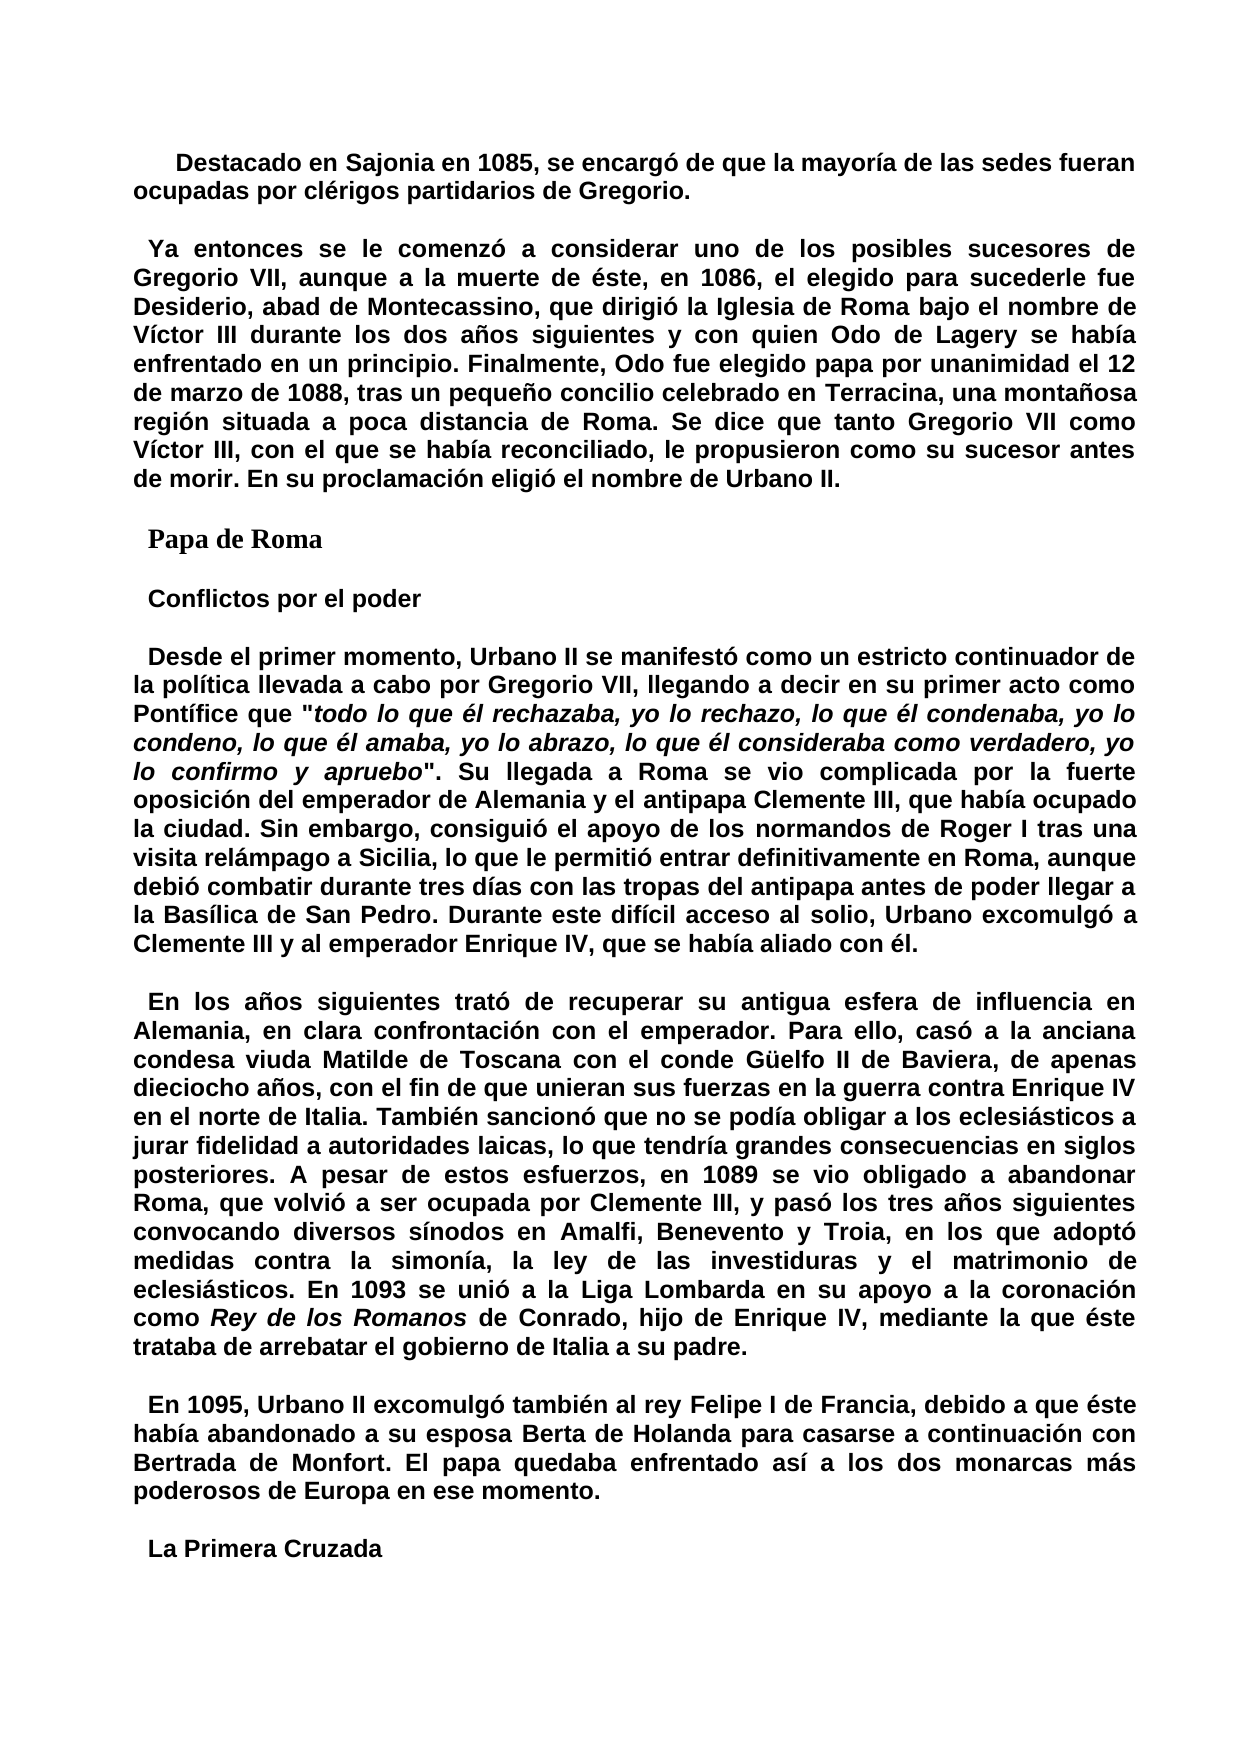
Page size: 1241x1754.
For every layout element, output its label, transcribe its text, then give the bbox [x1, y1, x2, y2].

text En los años siguientes trató de recuperar su antigua esfera de influencia en Alemania, en clara confrontación con el emperador. Para ello, casó a la anciana condesa viuda Matilde de Toscana con el conde Güelfo II de Baviera, de apenas dieciocho años, con el fin de que unieran sus fuerzas en la guerra contra Enrique IV en el norte de Italia. También sancionó que no se podía obligar a los eclesiásticos a jurar fidelidad a autoridades laicas, lo que tendría grandes consecuencias en siglos posteriores. A pesar de estos esfuerzos, en 1089 se vio obligado a abandonar Roma, que volvió a ser ocupada por Clemente III, y pasó los tres años siguientes convocando diversos sínodos en Amalfi, Benevento y Troia, en los que adoptó medidas contra la simonía, la ley de las investiduras y el matrimonio de eclesiásticos. En 1093 se unió a la Liga Lombarda en su apoyo a la coronación como Rey de los Romanos de Conrado, hijo de Enrique IV, mediante la que éste trataba de arrebatar el gobierno de Italia a su padre. [133, 987, 1137, 1361]
text Desde el primer momento, Urbano II se manifestó como un estricto continuador de la política llevada a cabo por Gregorio VII, llegando a decir en su primer acto como Pontífice que "todo lo que él rechazaba, yo lo rechazo, lo que él condenaba, yo lo condeno, lo que él amaba, yo lo abrazo, lo que él consideraba como verdadero, yo lo confirmo y apruebo". Su llegada a Roma se vio complicada por la fuerte oposición del emperador de Alemania y el antipapa Clemente III, que había ocupado la ciudad. Sin embargo, consiguió el apoyo de los normandos de Roger I tras una visita relámpago a Sicilia, lo que le permitió entrar definitivamente en Roma, aunque debió combatir durante tres días con las tropas del antipapa antes de poder llegar a la Basílica de San Pedro. Durante este difícil acceso al solio, Urbano excomulgó a Clemente III y al emperador Enrique IV, que se había aliado con él. [133, 642, 1137, 958]
text La Primera Cruzada [133, 1534, 1137, 1563]
text En 1095, Urbano II excomulgó también al rey Felipe I de Francia, debido a que éste había abandonado a su esposa Berta de Holanda para casarse a continuación con Bertrada de Monfort. El papa quedaba enfrentado así a los dos monarcas más poderosos de Europa en ese momento. [133, 1390, 1137, 1505]
text Conflictos por el poder [133, 584, 1137, 612]
text Destacado en Sajonia en 1085, se encargó de que la mayoría de las sedes fueran ocupadas por clérigos partidarios de Gregorio. [133, 148, 1137, 205]
text Papa de Roma [133, 522, 1137, 554]
text Ya entonces se le comenzó a considerar uno de los posibles sucesores de Gregorio VII, aunque a la muerte de éste, en 1086, el elegido para sucederle fue Desiderio, abad de Montecassino, que dirigió la Iglesia de Roma bajo el nombre de Víctor III durante los dos años siguientes y con quien Odo de Lagery se había enfrentado en un principio. Finalmente, Odo fue elegido papa por unanimidad el 12 de marzo de 1088, tras un pequeño concilio celebrado en Terracina, una montañosa región situada a poca distancia de Roma. Se dice que tanto Gregorio VII como Víctor III, con el que se había reconciliado, le propusieron como su sucesor antes de morir. En su proclamación eligió el nombre de Urbano II. [133, 234, 1137, 493]
